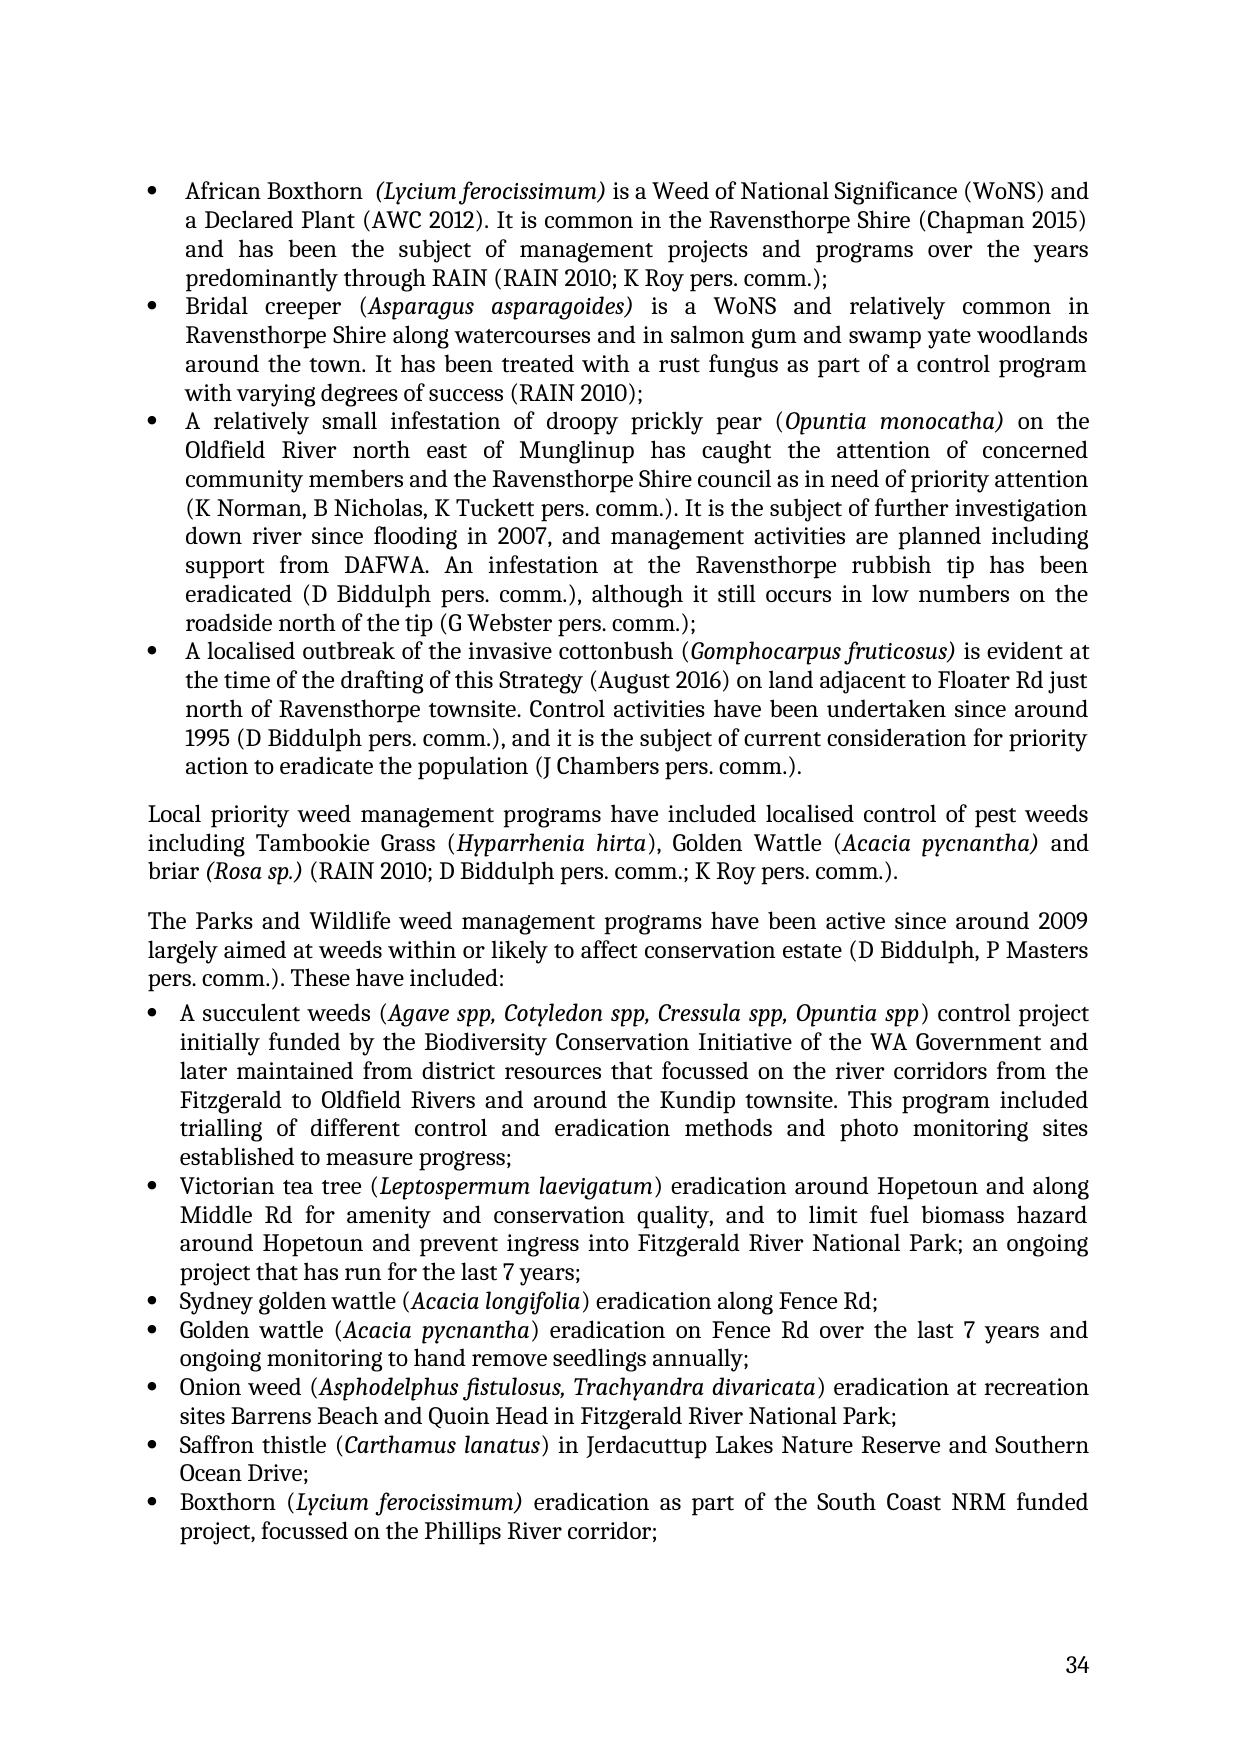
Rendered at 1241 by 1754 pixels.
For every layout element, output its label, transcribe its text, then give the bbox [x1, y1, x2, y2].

list Bridal creeper (Asparagus asparagoides) is a WoNS and relatively common in Ravensthorpe Shire along watercourses and in salmon gum and swamp yate woodlands around the town. It has been treated with a rust fungus as part of a control program with varying degrees of success (RAIN 2010); [148, 292, 1089, 407]
list Onion weed (Asphodelphus fistulosus, Trachyandra divaricata) eradication at recreation sites Barrens Beach and Quoin Head in Fitzgerald River National Park; [148, 1373, 1089, 1431]
list African Boxthorn (Lycium ferocissimum) is a Weed of National Significance (WoNS) and a Declared Plant (AWC 2012). It is common in the Ravensthorpe Shire (Chapman 2015) and has been the subject of management projects and programs over the years predominantly through RAIN (RAIN 2010; K Roy pers. comm.); [148, 177, 1089, 292]
list Victorian tea tree (Leptospermum laevigatum) eradication around Hopetoun and along Middle Rd for amenity and conservation quality, and to limit fuel biomass hazard around Hopetoun and prevent ingress into Fitzgerald River National Park; an ongoing project that has run for the last 7 years; [148, 1172, 1089, 1287]
list Saffron thistle (Carthamus lanatus) in Jerdacuttup Lakes Nature Reserve and Southern Ocean Drive; [148, 1431, 1089, 1488]
list Sydney golden wattle (Acacia longifolia) eradication along Fence Rd; [148, 1287, 1089, 1316]
text Local priority weed management programs have included localised control of pest weeds including Tambookie Grass (Hyparrhenia hirta), Golden Wattle (Acacia pycnantha) and briar (Rosa sp.) (RAIN 2010; D Biddulph pers. comm.; K Roy pers. comm.). [148, 800, 1089, 886]
list Boxthorn (Lycium ferocissimum) eradication as part of the South Coast NRM funded project, focussed on the Phillips River corridor; [148, 1488, 1089, 1546]
list A localised outbreak of the invasive cottonbush (Gomphocarpus fruticosus) is evident at the time of the drafting of this Strategy (August 2016) on land adjacent to Floater Rd just north of Ravensthorpe townsite. Control activities have been undertaken since around 1995 (D Biddulph pers. comm.), and it is the subject of current consideration for priority action to eradicate the population (J Chambers pers. comm.). [148, 637, 1089, 781]
list A relatively small infestation of droopy prickly pear (Opuntia monocatha) on the Oldfield River north east of Munglinup has caught the attention of concerned community members and the Ravensthorpe Shire council as in need of priority attention (K Norman, B Nicholas, K Tuckett pers. comm.). It is the subject of further investigation down river since flooding in 2007, and management activities are planned including support from DAFWA. An infestation at the Ravensthorpe rubbish tip has been eradicated (D Biddulph pers. comm.), although it still occurs in low numbers on the roadside north of the tip (G Webster pers. comm.); [148, 407, 1089, 637]
list A succulent weeds (Agave spp, Cotyledon spp, Cressula spp, Opuntia spp) control project initially funded by the Biodiversity Conservation Initiative of the WA Government and later maintained from district resources that focussed on the river corridors from the Fitzgerald to Oldfield Rivers and around the Kundip townsite. This program included trialling of different control and eradication methods and photo monitoring sites established to measure progress; [148, 999, 1089, 1172]
text The Parks and Wildlife weed management programs have been active since around 2009 largely aimed at weeds within or likely to affect conservation estate (D Biddulph, P Masters pers. comm.). These have included: [148, 907, 1089, 993]
list Golden wattle (Acacia pycnantha) eradication on Fence Rd over the last 7 years and ongoing monitoring to hand remove seedlings annually; [148, 1316, 1089, 1373]
